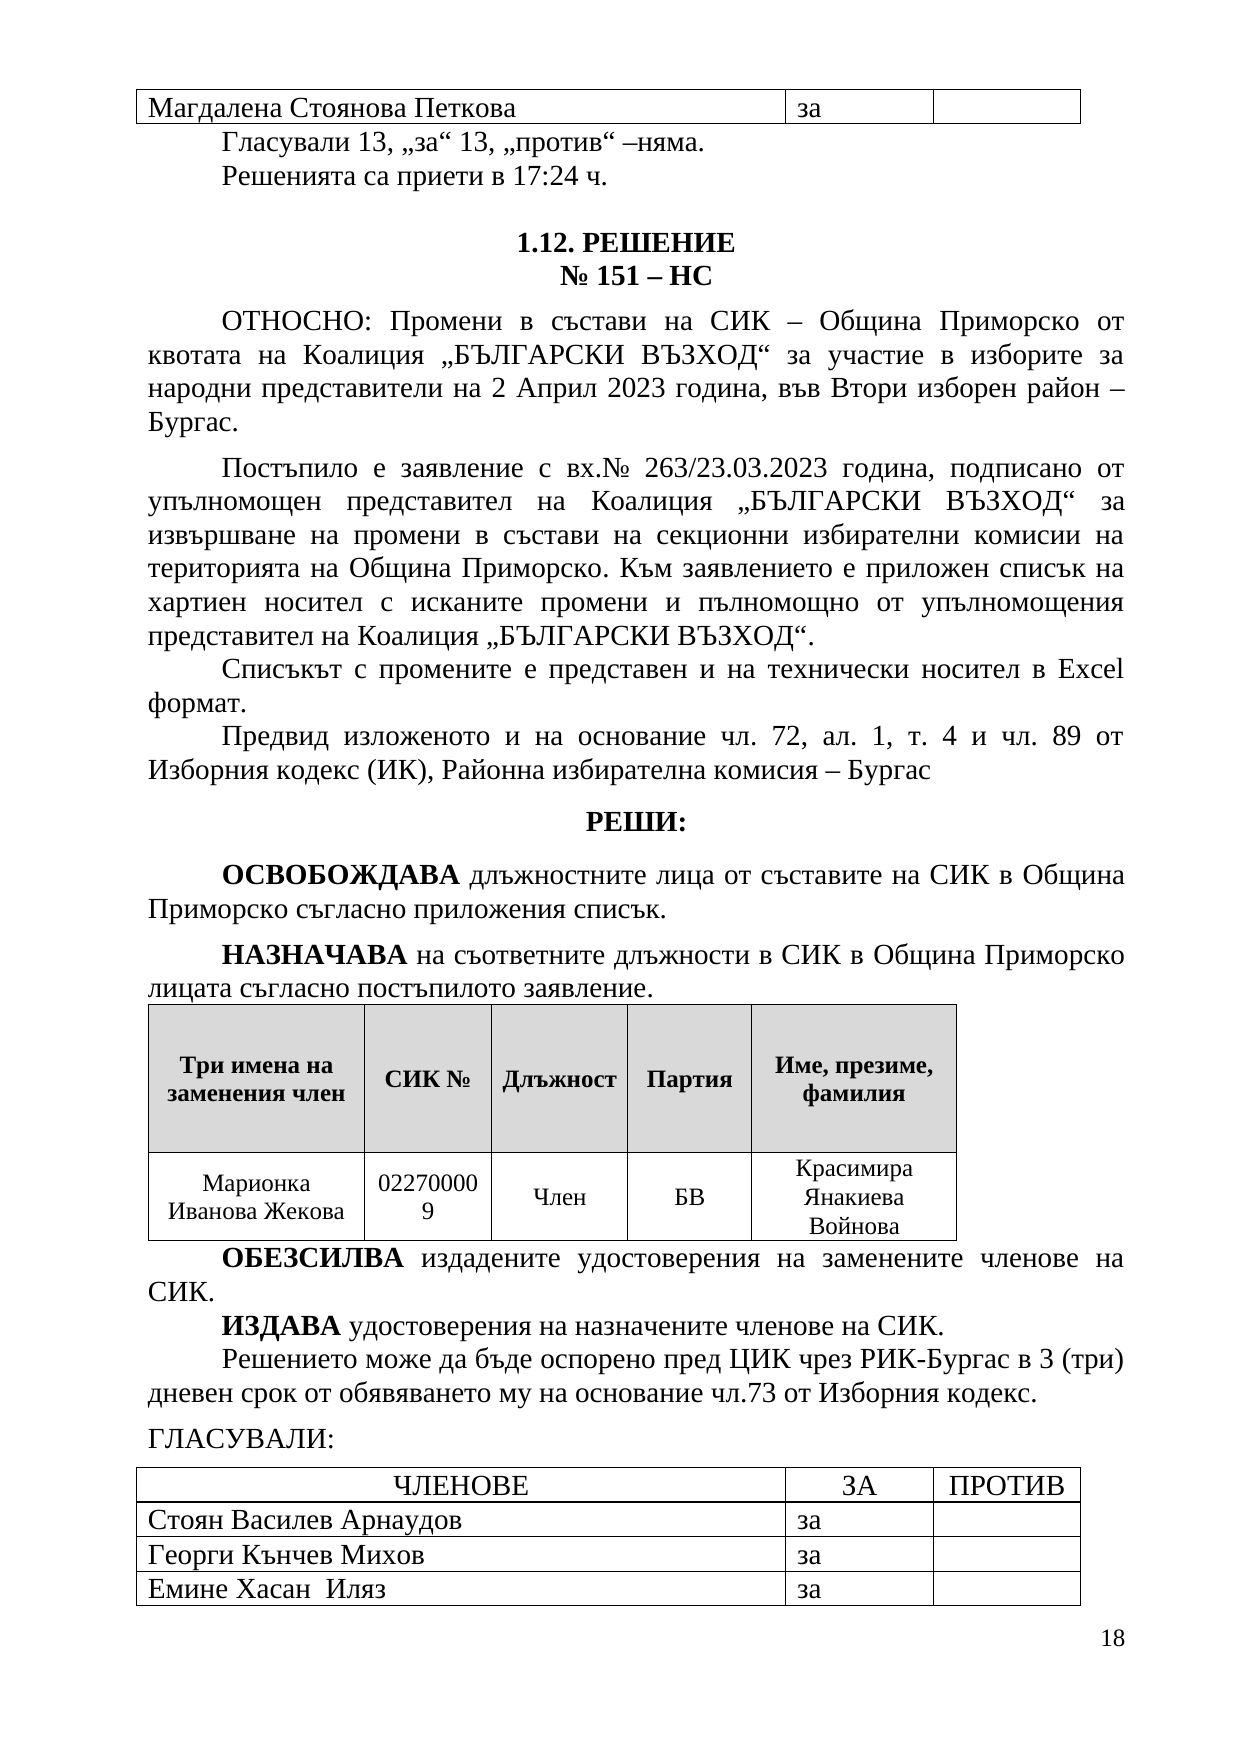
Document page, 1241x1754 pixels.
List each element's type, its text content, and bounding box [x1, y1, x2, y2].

table_cell за [786, 1537, 933, 1571]
table_cell [934, 1503, 1080, 1536]
table_cell Член [492, 1153, 627, 1239]
table_cell Георги Кънчев Михов [137, 1537, 785, 1571]
table_cell [934, 1572, 1080, 1605]
table_cell 022700009 [365, 1153, 491, 1239]
table_header Длъжност [492, 1005, 627, 1152]
table_cell Стоян Василев Арнаудов [137, 1503, 785, 1536]
table_header Име, презиме, фамилия [752, 1005, 956, 1152]
text НАЗНАЧАВА на съответните длъжности в СИК в Община Приморско лицата съгласно постъпилото заявление. [148, 937, 1125, 1004]
table_cell Магдалена Стоянова Петкова [137, 90, 785, 123]
text Гласували 13, „за“ 13, „против“ –няма. [148, 124, 1125, 158]
table_cell Емине Хасан Иляз [137, 1572, 785, 1605]
table_header ПРОТИВ [934, 1468, 1080, 1501]
text ОТНОСНО: Промени в състави на СИК – Община Приморско от квотата на Коалиция „БЪЛГАРСКИ ВЪЗХОД“ за участие в изборите за народни представители на 2 Април 2023 година, във Втори изборен район – Бургас. [148, 303, 1125, 437]
table_cell Марионка Иванова Жекова [149, 1153, 364, 1239]
text ГЛАСУВАЛИ: [148, 1421, 1125, 1454]
text ОБЕЗСИЛВА издадените удостоверения на заменените членове на СИК. [148, 1241, 1125, 1308]
table_header ЗА [786, 1468, 933, 1501]
table_header Партия [628, 1005, 751, 1152]
text ОСВОБОЖДАВА длъжностните лица от съставите на СИК в Община Приморско съгласно приложения списък. [148, 857, 1125, 924]
table_cell [934, 90, 1080, 123]
table_header ЧЛЕНОВЕ [137, 1468, 785, 1501]
text Предвид изложеното и на основание чл. 72, ал. 1, т. 4 и чл. 89 от Изборния кодекс (ИК), Районна избирателна комисия – Бургас [148, 718, 1125, 785]
table_cell за [786, 90, 933, 123]
table_cell Красимира Янакиева Войнова [752, 1153, 956, 1239]
text Решението може да бъде оспорено пред ЦИК чрез РИК-Бургас в 3 (три) дневен срок от обявяването му на основание чл.73 от Изборния кодекс. [148, 1341, 1125, 1408]
table_cell за [786, 1572, 933, 1605]
table_header Три имена на заменения член [149, 1005, 364, 1152]
text Списъкът с промените е представен и на технически носител в Еxcel формат. [148, 651, 1125, 718]
text Постъпило е заявление с вх.№ 263/23.03.2023 година, подписано от упълномощен представител на Коалиция „БЪЛГАРСКИ ВЪЗХОД“ за извършване на промени в състави на секционни избирателни комисии на територията на Община Приморско. Към заявлението е приложен списък на хартиен носител с исканите промени и пълномощно от упълномощения представител на Коалиция „БЪЛГАРСКИ ВЪЗХОД“. [148, 450, 1125, 651]
table_cell БВ [628, 1153, 751, 1239]
table_header СИК № [365, 1005, 491, 1152]
table_cell за [786, 1503, 933, 1536]
text Решенията са приети в 17:24 ч. [148, 158, 1125, 191]
text ИЗДАВА удостоверения на назначените членове на СИК. [148, 1308, 1125, 1341]
text 1.12. РЕШЕНИЕ [443, 225, 1125, 258]
subtitle № 151 – НС [148, 258, 1125, 292]
text РЕШИ: [148, 804, 1125, 838]
table_cell [934, 1537, 1080, 1571]
